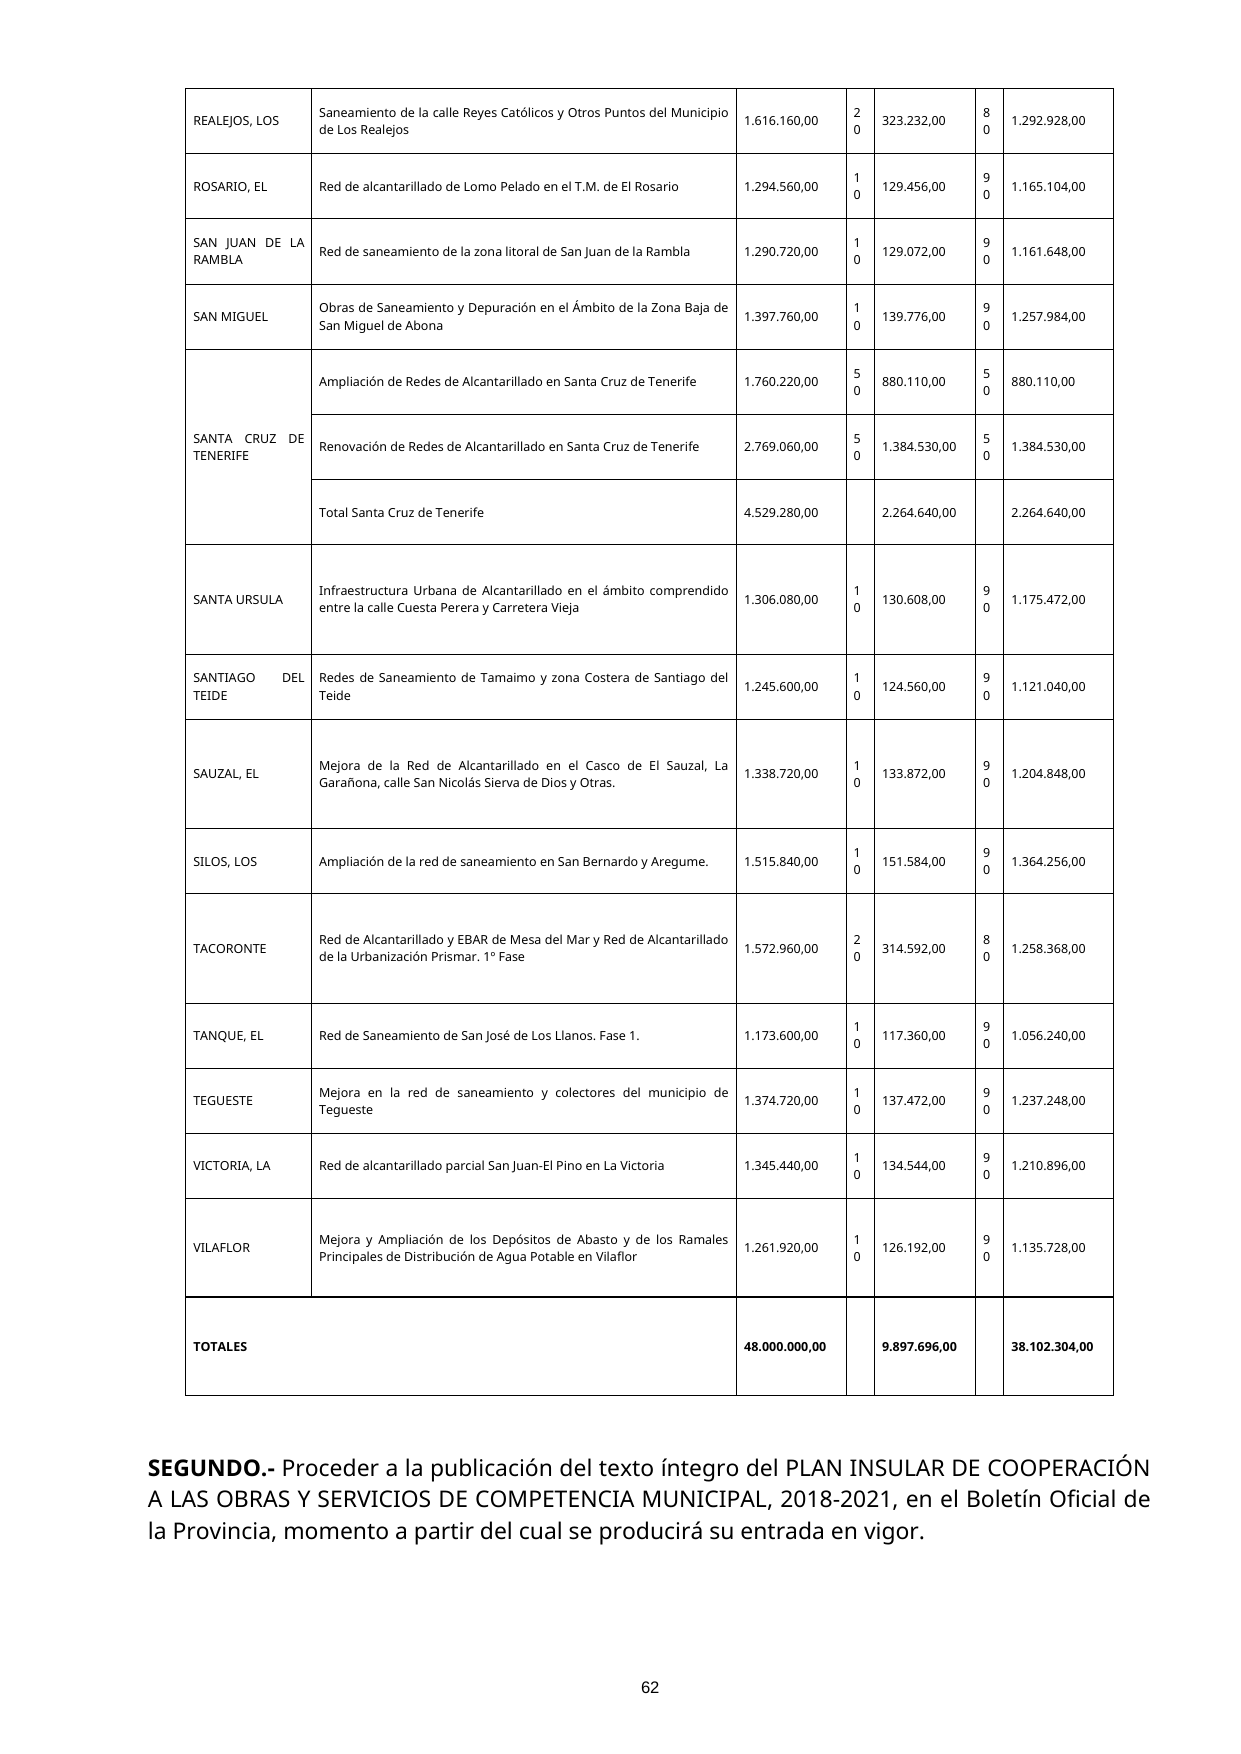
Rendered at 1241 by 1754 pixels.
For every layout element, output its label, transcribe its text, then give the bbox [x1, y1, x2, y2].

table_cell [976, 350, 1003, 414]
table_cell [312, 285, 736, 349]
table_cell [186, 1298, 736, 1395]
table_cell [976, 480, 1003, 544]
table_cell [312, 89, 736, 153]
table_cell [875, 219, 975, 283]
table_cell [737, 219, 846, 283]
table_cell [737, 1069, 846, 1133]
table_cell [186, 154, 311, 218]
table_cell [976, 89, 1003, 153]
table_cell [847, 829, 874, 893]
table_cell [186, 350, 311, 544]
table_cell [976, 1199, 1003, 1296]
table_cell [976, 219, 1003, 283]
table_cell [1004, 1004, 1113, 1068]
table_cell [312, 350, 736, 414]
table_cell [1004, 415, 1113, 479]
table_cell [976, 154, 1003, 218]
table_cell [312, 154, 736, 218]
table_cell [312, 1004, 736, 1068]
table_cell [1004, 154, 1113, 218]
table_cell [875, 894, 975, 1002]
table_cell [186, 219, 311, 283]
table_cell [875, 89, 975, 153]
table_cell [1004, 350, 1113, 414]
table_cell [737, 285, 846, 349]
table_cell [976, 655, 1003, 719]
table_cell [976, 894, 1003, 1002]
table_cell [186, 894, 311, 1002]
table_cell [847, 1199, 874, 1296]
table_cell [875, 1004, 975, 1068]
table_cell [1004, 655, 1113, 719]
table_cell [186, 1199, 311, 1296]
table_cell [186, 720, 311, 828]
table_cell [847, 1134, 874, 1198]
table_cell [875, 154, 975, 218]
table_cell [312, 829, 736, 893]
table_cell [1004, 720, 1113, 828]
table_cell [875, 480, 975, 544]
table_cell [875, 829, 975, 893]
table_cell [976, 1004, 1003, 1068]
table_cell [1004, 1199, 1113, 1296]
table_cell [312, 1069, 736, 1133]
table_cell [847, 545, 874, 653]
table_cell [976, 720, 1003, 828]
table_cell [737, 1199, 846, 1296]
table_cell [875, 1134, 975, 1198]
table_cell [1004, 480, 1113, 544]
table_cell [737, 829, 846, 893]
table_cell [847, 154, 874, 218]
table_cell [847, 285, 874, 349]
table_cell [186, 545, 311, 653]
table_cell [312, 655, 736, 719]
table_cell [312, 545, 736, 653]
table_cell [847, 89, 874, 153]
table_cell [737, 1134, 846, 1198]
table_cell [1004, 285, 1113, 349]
text SEGUNDO.- Proceder a la publicación del texto íntegro del PLAN INSULAR DE COOPERACIÓN A LAS OBRAS Y SERVICIOS DE COMPETENCIA MUNICIPAL, 2018-2021, en el Boletín Oficial de la Provincia, momento a partir del cual se producirá su entrada en vigor. [148, 1452, 1152, 1546]
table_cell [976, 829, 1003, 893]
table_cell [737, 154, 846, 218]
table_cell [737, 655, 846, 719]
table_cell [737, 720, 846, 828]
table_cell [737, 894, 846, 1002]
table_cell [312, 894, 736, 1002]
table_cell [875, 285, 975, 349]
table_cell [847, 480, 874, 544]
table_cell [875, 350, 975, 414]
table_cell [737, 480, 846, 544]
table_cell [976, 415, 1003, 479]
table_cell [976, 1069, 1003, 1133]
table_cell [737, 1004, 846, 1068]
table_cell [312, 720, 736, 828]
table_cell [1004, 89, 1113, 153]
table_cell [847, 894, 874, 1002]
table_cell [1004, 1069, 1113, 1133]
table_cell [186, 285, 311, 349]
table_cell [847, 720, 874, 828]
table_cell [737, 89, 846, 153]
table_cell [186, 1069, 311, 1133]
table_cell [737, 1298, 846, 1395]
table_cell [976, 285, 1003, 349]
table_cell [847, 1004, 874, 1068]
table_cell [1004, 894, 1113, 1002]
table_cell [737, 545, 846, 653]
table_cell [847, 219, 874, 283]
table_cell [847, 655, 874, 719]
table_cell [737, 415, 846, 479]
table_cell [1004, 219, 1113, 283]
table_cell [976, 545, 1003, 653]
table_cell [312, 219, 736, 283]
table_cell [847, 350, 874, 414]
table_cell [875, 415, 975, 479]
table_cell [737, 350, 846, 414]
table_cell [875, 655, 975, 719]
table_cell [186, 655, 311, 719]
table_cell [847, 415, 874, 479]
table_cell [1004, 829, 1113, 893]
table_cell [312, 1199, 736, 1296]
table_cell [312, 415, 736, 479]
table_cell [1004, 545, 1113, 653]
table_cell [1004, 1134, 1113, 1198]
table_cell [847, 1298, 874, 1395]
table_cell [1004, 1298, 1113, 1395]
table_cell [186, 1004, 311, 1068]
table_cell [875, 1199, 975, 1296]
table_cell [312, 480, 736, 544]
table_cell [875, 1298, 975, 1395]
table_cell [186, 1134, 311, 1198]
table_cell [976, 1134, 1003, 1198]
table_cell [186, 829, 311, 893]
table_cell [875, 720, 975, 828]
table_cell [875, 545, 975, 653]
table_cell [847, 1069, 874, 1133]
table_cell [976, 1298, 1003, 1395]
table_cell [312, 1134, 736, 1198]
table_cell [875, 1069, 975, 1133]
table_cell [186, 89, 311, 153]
